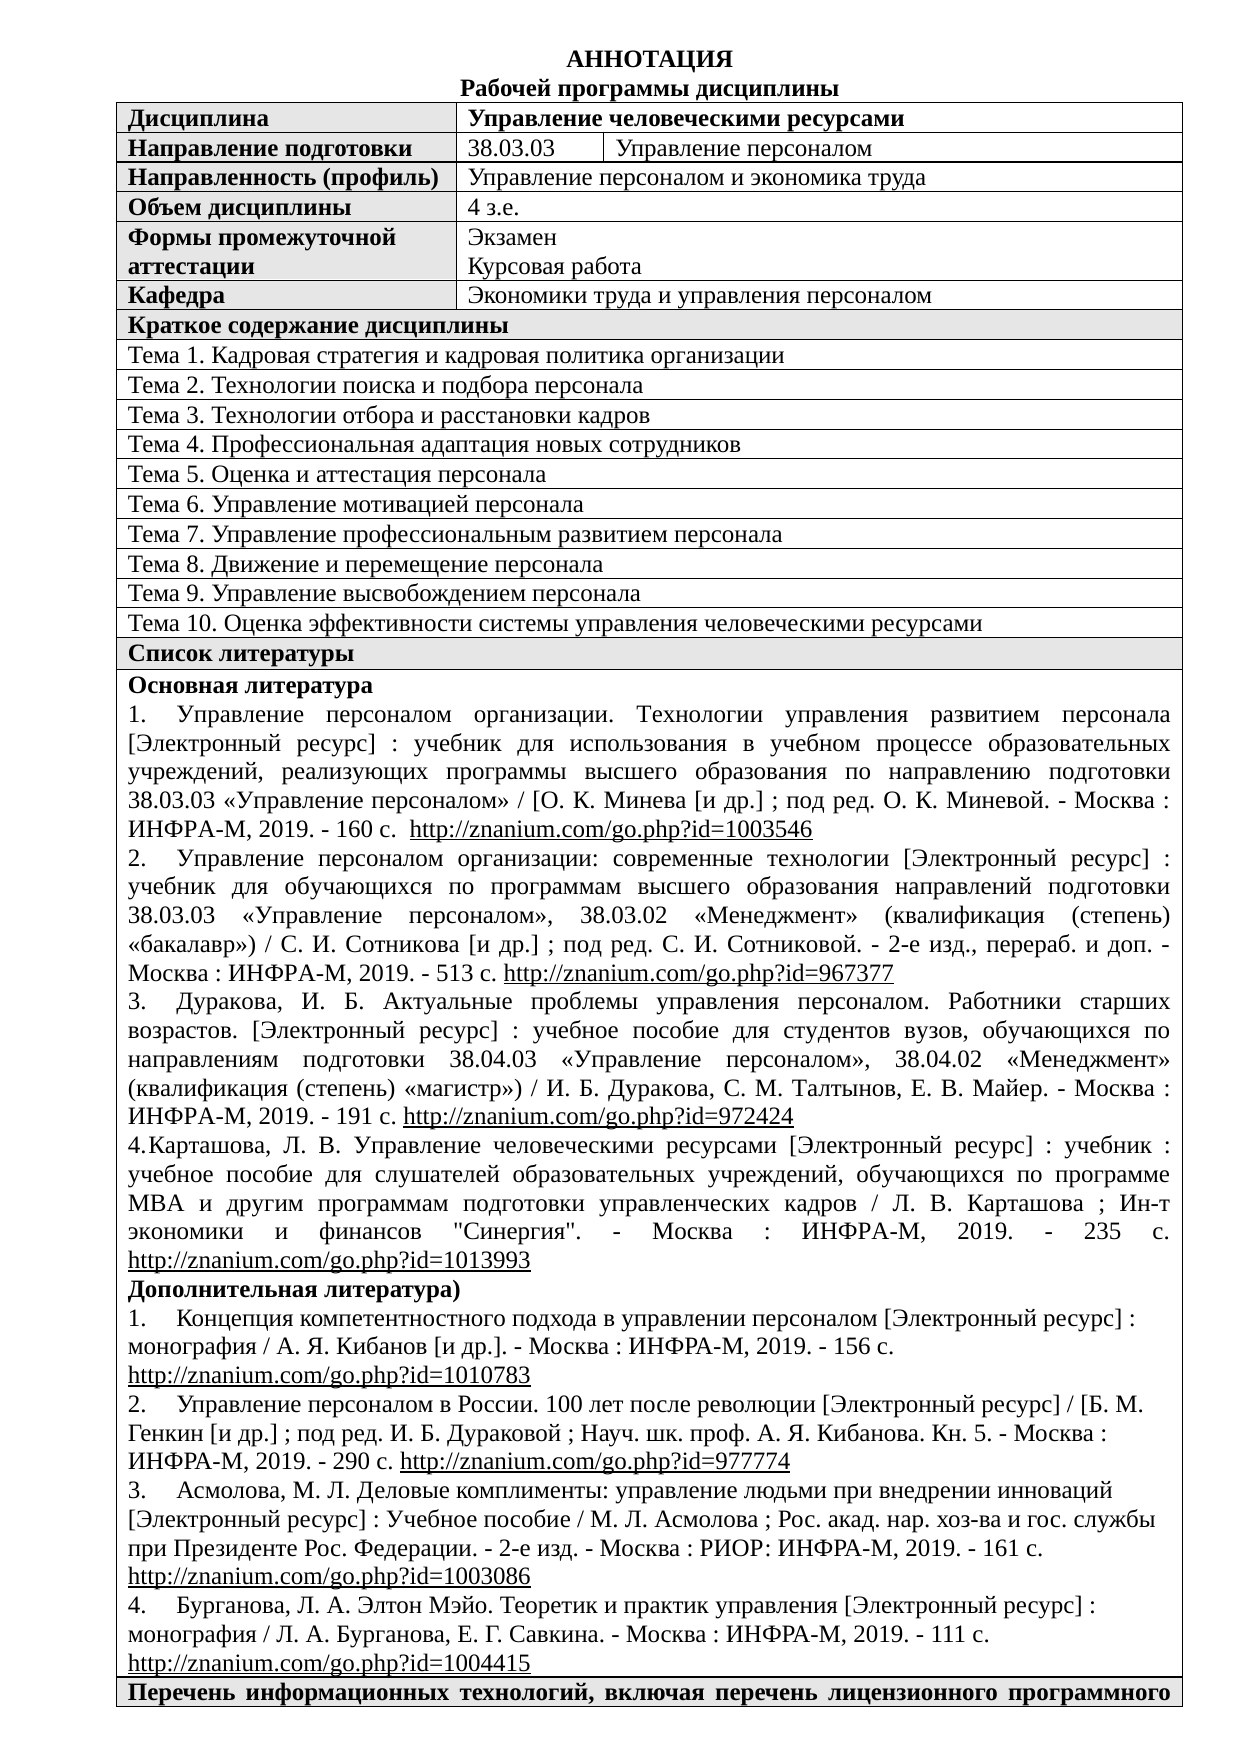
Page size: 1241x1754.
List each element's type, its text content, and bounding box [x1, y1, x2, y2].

table_cell Список литературы [117, 638, 1182, 669]
table_cell Тема 8. Движение и перемещение персонала [117, 549, 1182, 577]
table_cell Экономики труда и управления персоналом [457, 281, 1182, 309]
table_cell 4 з.е. [457, 192, 1182, 221]
table_cell Объем дисциплины [117, 192, 456, 221]
table_cell Направление подготовки [117, 133, 456, 161]
table_cell Тема 2. Технологии поиска и подбора персонала [117, 370, 1182, 399]
table_header Управление человеческими ресурсами [457, 103, 1182, 132]
table_cell Тема 3. Технологии отбора и расстановки кадров [117, 400, 1182, 428]
table_cell Тема 6. Управление мотивацией персонала [117, 489, 1182, 518]
text Рабочей программы дисциплины [118, 73, 1181, 102]
table_cell 38.03.03 [457, 133, 603, 161]
table_cell Тема 1. Кадровая стратегия и кадровая политика организации [117, 340, 1182, 369]
table_cell Тема 10. Оценка эффективности системы управления человеческими ресурсами [117, 608, 1182, 637]
table_cell Формы промежуточной аттестации [117, 222, 456, 279]
table_cell Кафедра [117, 281, 456, 309]
table_cell Направленность (профиль) [117, 163, 456, 191]
table_cell Краткое содержание дисциплины [117, 310, 1182, 339]
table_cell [117, 1678, 1182, 1706]
table_cell Тема 7. Управление профессиональным развитием персонала [117, 519, 1182, 548]
text АННОТАЦИЯ [118, 44, 1181, 73]
table_cell Тема 5. Оценка и аттестация персонала [117, 459, 1182, 488]
table_cell Экзамен Курсовая работа [457, 222, 1182, 279]
table_header Дисциплина [117, 103, 456, 132]
table_cell Основная литература Управление персоналом организации. Технологии управления развитием персонала [Электронный ресурс] : учебник для использования в учебном процессе образовательных учреждений, реализующих программы высшего образования по направлению подготовки 38.03.03 «Управление персоналом» / [О. К. Минева [и др.] ; под ред. О. К. Миневой. - Москва : ИНФРА-М, 2019. - 160 с. http://znanium.com/go.php?id=1003546 Управление персоналом организации: современные технологии [Электронный ресурс] : учебник для обучающихся по программам высшего образования направлений подготовки 38.03.03 «Управление персоналом», 38.03.02 «Менеджмент» (квалификация (степень) «бакалавр») / С. И. Сотникова [и др.] ; под ред. С. И. Сотниковой. - 2-е изд., перераб. и доп. - Москва : ИНФРА-М, 2019. - 513 с. http://znanium.com/go.php?id=967377 Дуракова, И. Б. Актуальные проблемы управления персоналом. Работники старших возрастов. [Электронный ресурс] : учебное пособие для студентов вузов, обучающихся по направлениям подготовки 38.04.03 «Управление персоналом», 38.04.02 «Менеджмент» (квалификация (степень) «магистр») / И. Б. Дуракова, С. М. Талтынов, Е. В. Майер. - Москва : ИНФРА-М, 2019. - 191 с. http://znanium.com/go.php?id=972424 Карташова, Л. В. Управление человеческими ресурсами [Электронный ресурс] : учебник : учебное пособие для слушателей образовательных учреждений, обучающихся по программе МВА и другим программам подготовки управленческих кадров / Л. В. Карташова ; Ин-т экономики и финансов "Синергия". - Москва : ИНФРА-М, 2019. - 235 с. http://znanium.com/go.php?id=1013993 Дополнительная литература) Концепция компетентностного подхода в управлении персоналом [Электронный ресурс] : монография / А. Я. Кибанов [и др.]. - Москва : ИНФРА-М, 2019. - 156 с. http://znanium.com/go.php?id=1010783 Управление персоналом в России. 100 лет после революции [Электронный ресурс] / [Б. М. Генкин [и др.] ; под ред. И. Б. Дураковой ; Науч. шк. проф. А. Я. Кибанова. Кн. 5. - Москва : ИНФРА-М, 2019. - 290 с. http://znanium.com/go.php?id=977774 Асмолова, М. Л. Деловые комплименты: управление людьми при внедрении инноваций [Электронный ресурс] : Учебное пособие / М. Л. Асмолова ; Рос. акад. нар. хоз-ва и гос. службы при Президенте Рос. Федерации. - 2-е изд. - Москва : РИОР: ИНФРА-М, 2019. - 161 с. http://znanium.com/go.php?id=1003086 Бурганова, Л. А. Элтон Мэйо. Теоретик и практик управления [Электронный ресурс] : монография / Л. А. Бурганова, Е. Г. Савкина. - Москва : ИНФРА-М, 2019. - 111 с. http://znanium.com/go.php?id=1004415 [117, 670, 1182, 1676]
table_cell Управление персоналом и экономика труда [457, 163, 1182, 191]
table_cell Управление персоналом [604, 133, 1182, 161]
table_cell Тема 9. Управление высвобождением персонала [117, 579, 1182, 607]
table_cell Тема 4. Профессиональная адаптация новых сотрудников [117, 430, 1182, 458]
